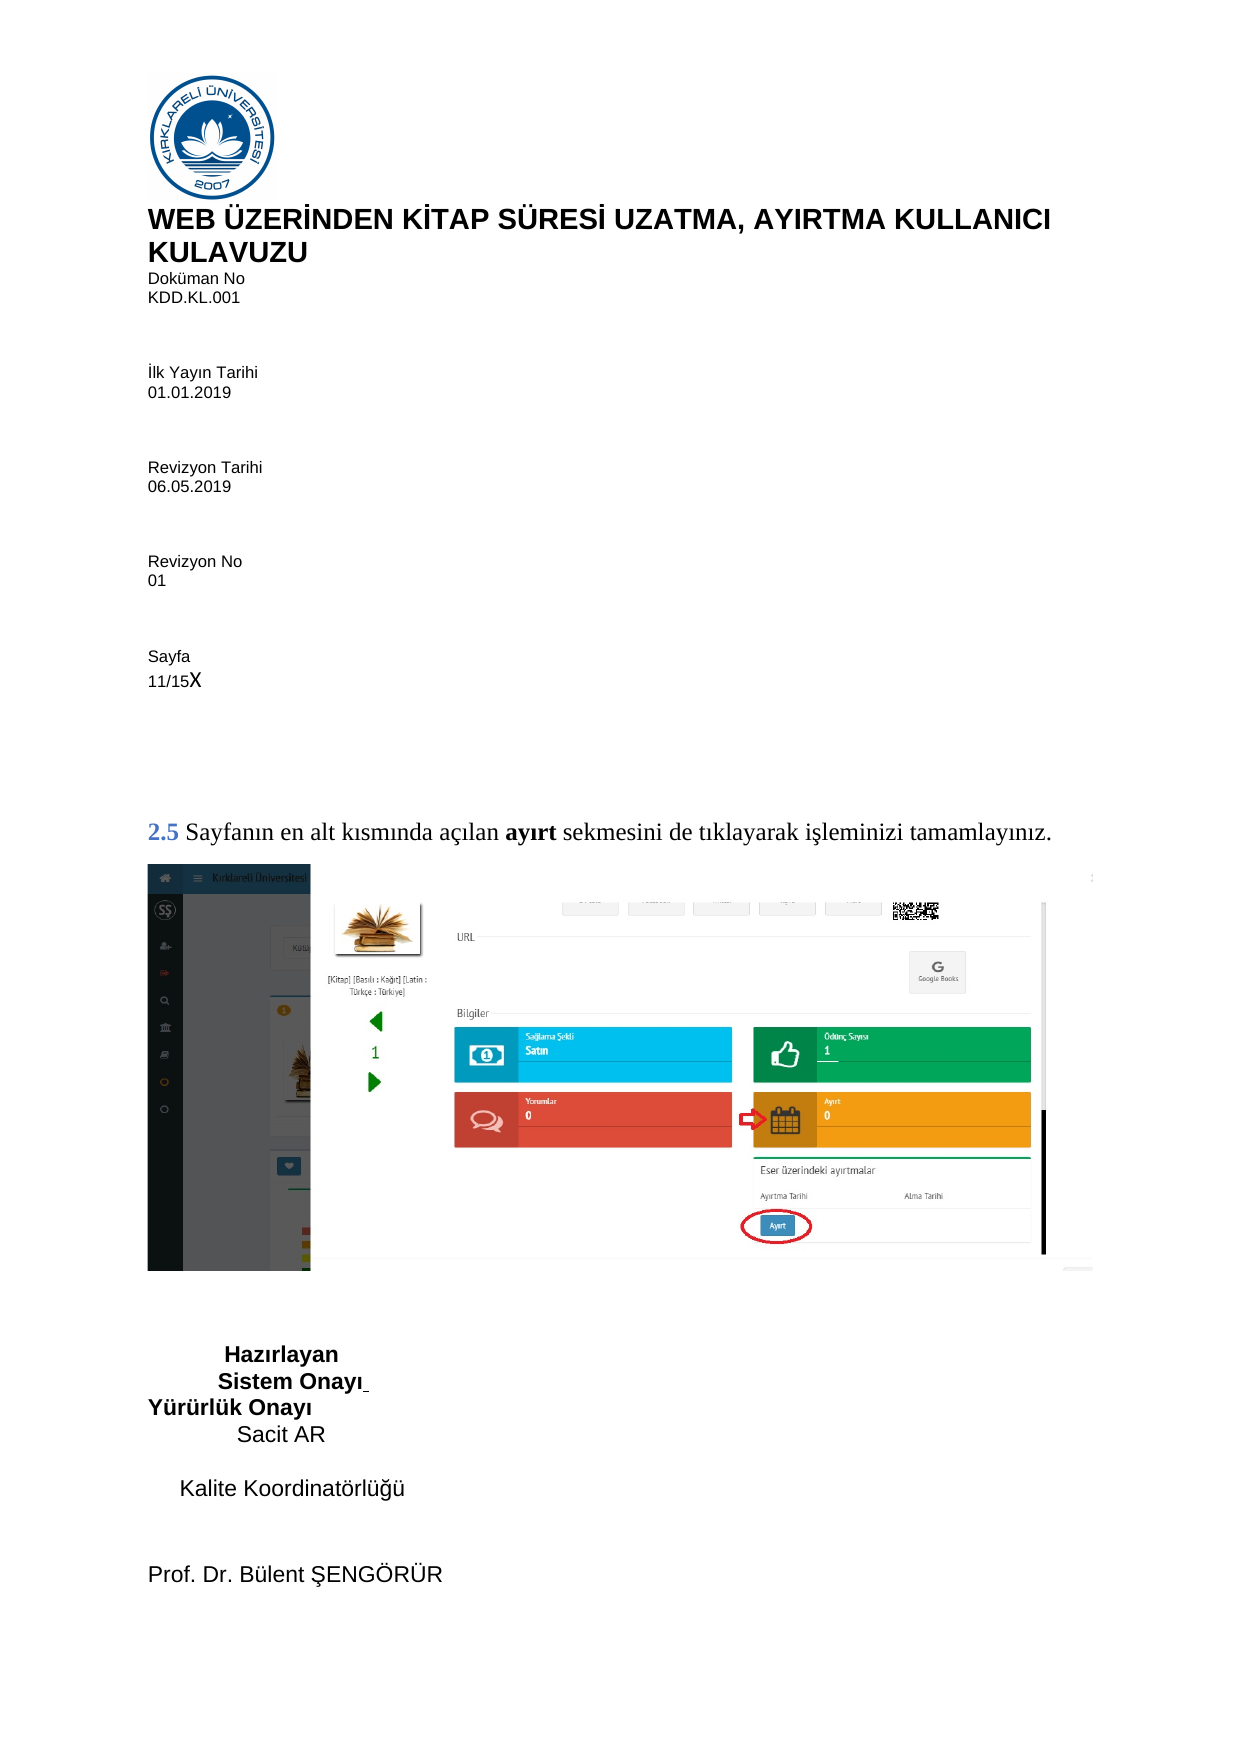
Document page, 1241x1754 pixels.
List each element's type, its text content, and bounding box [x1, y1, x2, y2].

text 2.5 Sayfanın en alt kısmında açılan ayırt sekmesini de tıklayarak işleminizi tamamlayınız. [148, 817, 1093, 846]
picture [147, 73, 278, 202]
picture [147, 864, 1093, 1271]
